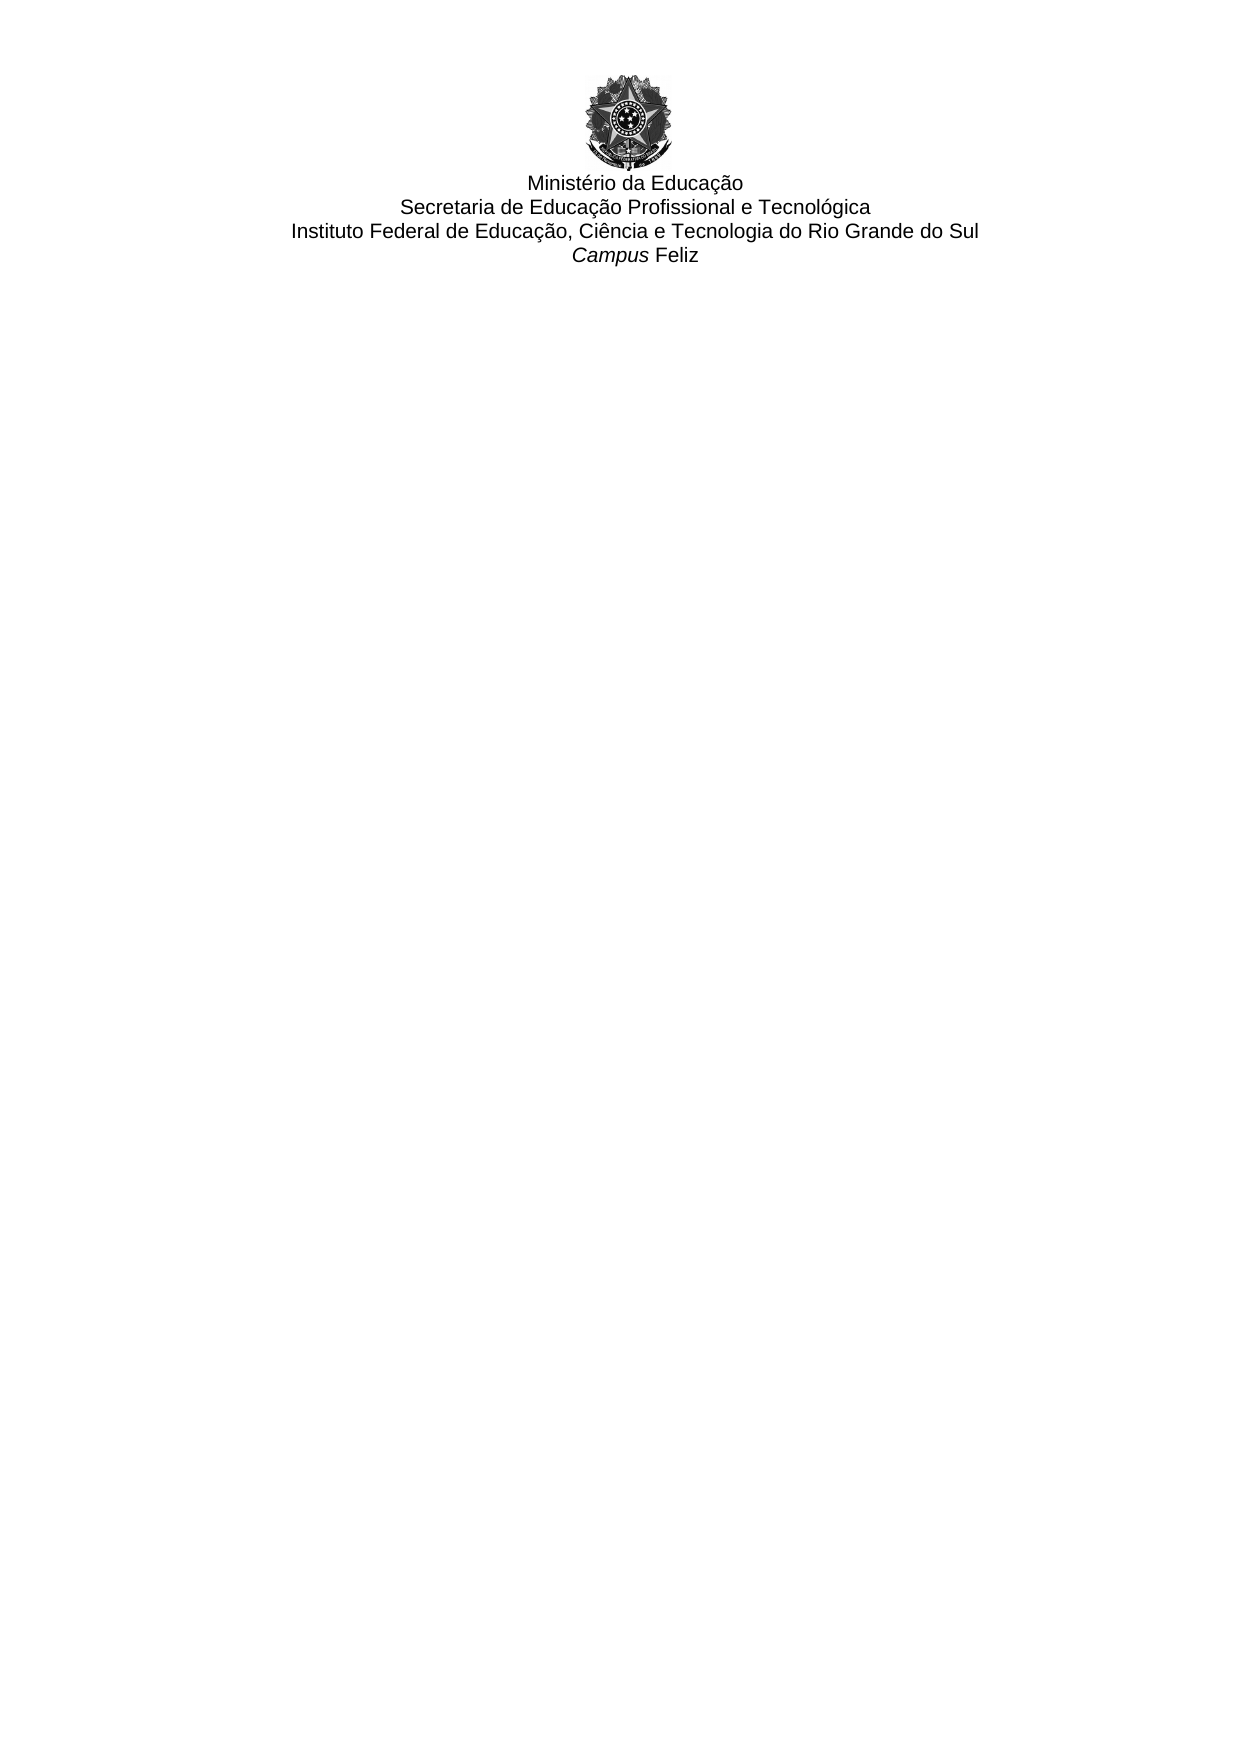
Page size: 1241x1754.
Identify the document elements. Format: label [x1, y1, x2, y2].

picture [585, 75, 672, 171]
